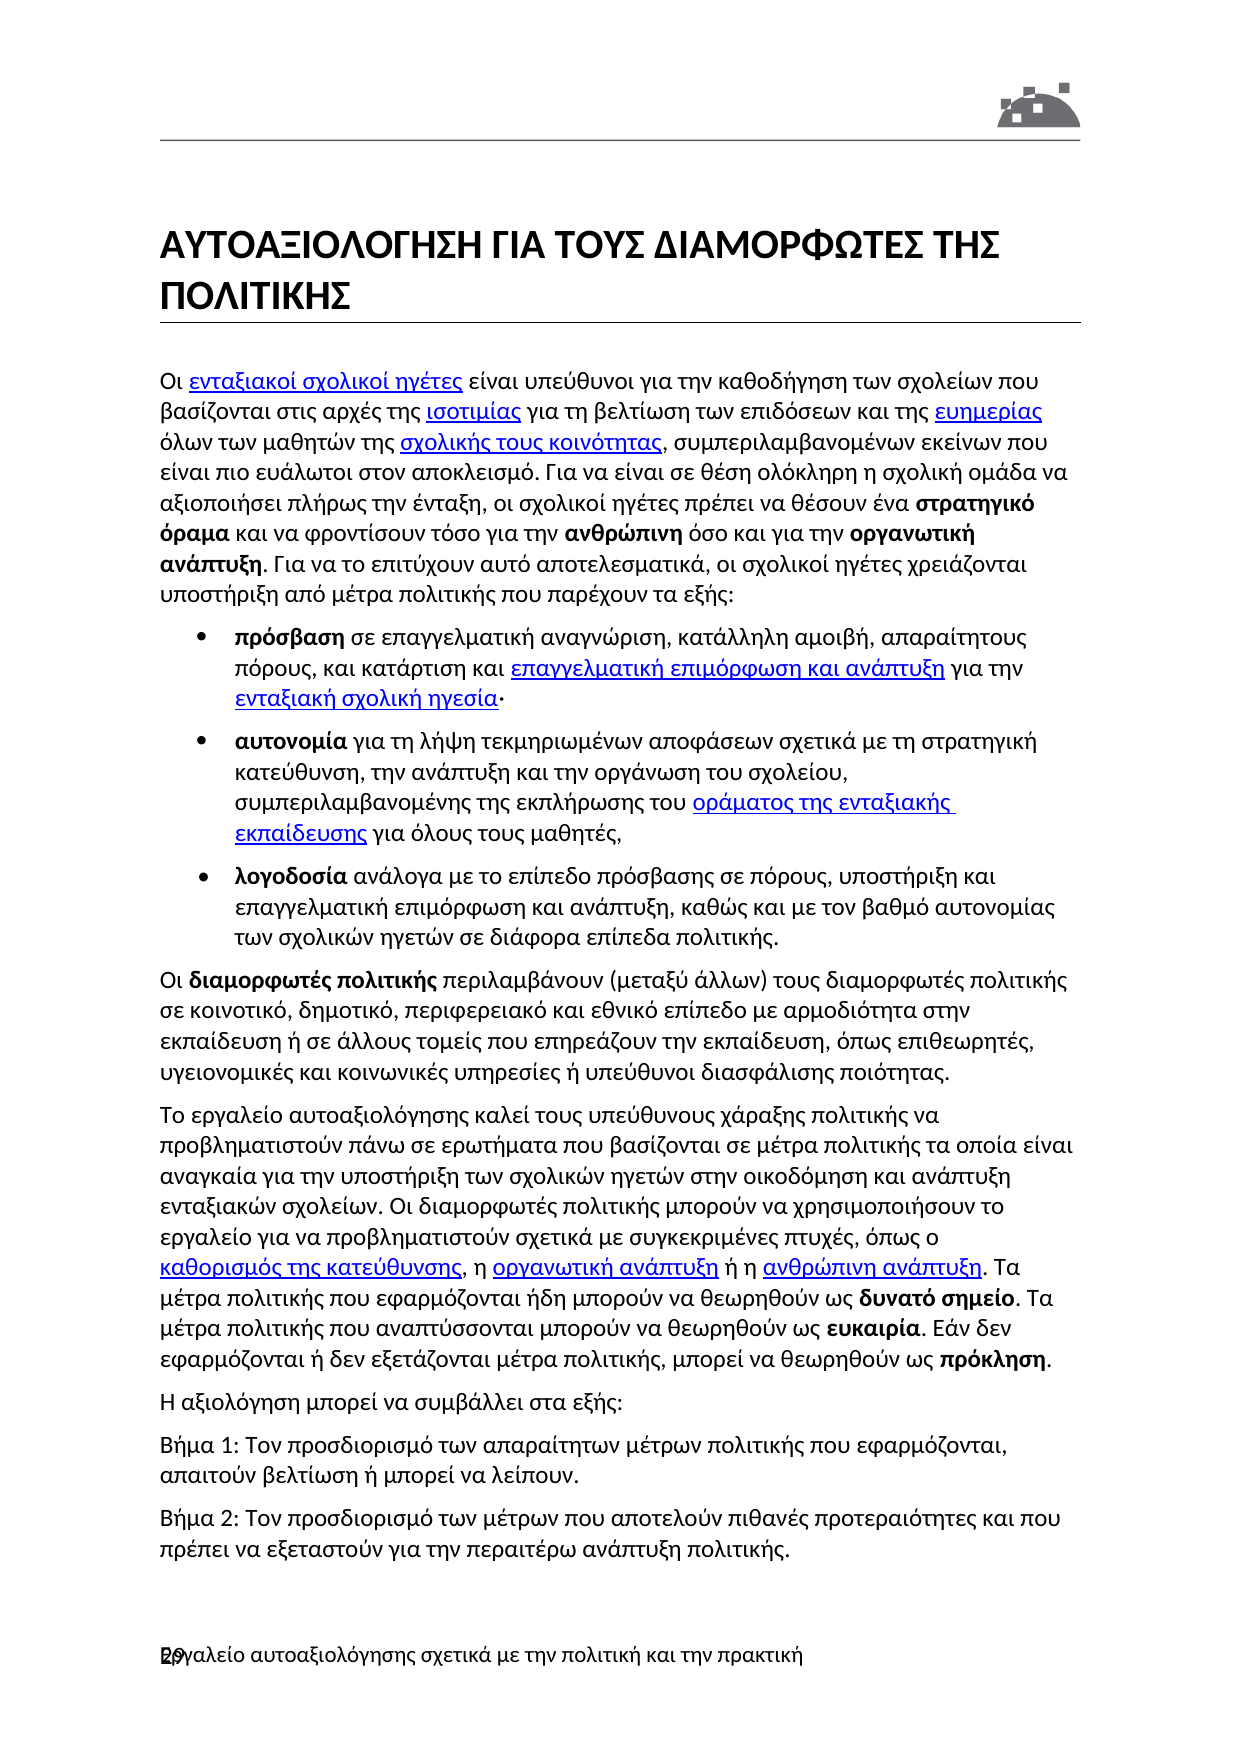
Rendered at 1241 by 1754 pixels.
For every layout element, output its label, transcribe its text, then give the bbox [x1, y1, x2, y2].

text Το εργαλείο αυτοαξιολόγησης καλεί τους υπεύθυνους χάραξης πολιτικής να προβληματιστούν πάνω σε ερωτήματα που βασίζονται σε μέτρα πολιτικής τα οποία είναι αναγκαία για την υποστήριξη των σχολικών ηγετών στην οικοδόμηση και ανάπτυξη ενταξιακών σχολείων. Οι διαμορφωτές πολιτικής μπορούν να χρησιμοποιήσουν το εργαλείο για να προβληματιστούν σχετικά με συγκεκριμένες πτυχές, όπως ο καθορισμός της κατεύθυνσης, η οργανωτική ανάπτυξη ή η ανθρώπινη ανάπτυξη. Τα μέτρα πολιτικής που εφαρμόζονται ήδη μπορούν να θεωρηθούν ως δυνατό σημείο. Τα μέτρα πολιτικής που αναπτύσσονται μπορούν να θεωρηθούν ως ευκαιρία. Εάν δεν εφαρμόζονται ή δεν εξετάζονται μέτρα πολιτικής, μπορεί να θεωρηθούν ως πρόκληση. [159, 1099, 1081, 1373]
text Οι ενταξιακοί σχολικοί ηγέτες είναι υπεύθυνοι για την καθοδήγηση των σχολείων που βασίζονται στις αρχές της ισοτιμίας για τη βελτίωση των επιδόσεων και της ευημερίας όλων των μαθητών της σχολικής τους κοινότητας, συμπεριλαμβανομένων εκείνων που είναι πιο ευάλωτοι στον αποκλεισμό. Για να είναι σε θέση ολόκληρη η σχολική ομάδα να αξιοποιήσει πλήρως την ένταξη, οι σχολικοί ηγέτες πρέπει να θέσουν ένα στρατηγικό όραμα και να φροντίσουν τόσο για την ανθρώπινη όσο και για την οργανωτική ανάπτυξη. Για να το επιτύχουν αυτό αποτελεσματικά, οι σχολικοί ηγέτες χρειάζονται υποστήριξη από μέτρα πολιτικής που παρέχουν τα εξής: [159, 365, 1081, 609]
text Βήμα 1: Τον προσδιορισμό των απαραίτητων μέτρων πολιτικής που εφαρμόζονται, απαιτούν βελτίωση ή μπορεί να λείπουν. [159, 1429, 1081, 1490]
text Η αξιολόγηση μπορεί να συμβάλλει στα εξής: [159, 1386, 1081, 1416]
subtitle Αυτοαξιολόγηση για τους διαμορφωτές της πολιτικής [159, 218, 1081, 323]
list αυτονομία για τη λήψη τεκμηριωμένων αποφάσεων σχετικά με τη στρατηγική κατεύθυνση, την ανάπτυξη και την οργάνωση του σχολείου, συμπεριλαμβανομένης της εκπλήρωσης του οράματος της ενταξιακής εκπαίδευσης για όλους τους μαθητές, [197, 726, 1081, 848]
list λογοδοσία ανάλογα με το επίπεδο πρόσβασης σε πόρους, υποστήριξη και επαγγελματική επιμόρφωση και ανάπτυξη, καθώς και με τον βαθμό αυτονομίας των σχολικών ηγετών σε διάφορα επίπεδα πολιτικής. [197, 860, 1081, 952]
text Βήμα 2: Τον προσδιορισμό των μέτρων που αποτελούν πιθανές προτεραιότητες και που πρέπει να εξεταστούν για την περαιτέρω ανάπτυξη πολιτικής. [159, 1502, 1081, 1563]
text Οι διαμορφωτές πολιτικής περιλαμβάνουν (μεταξύ άλλων) τους διαμορφωτές πολιτικής σε κοινοτικό, δημοτικό, περιφερειακό και εθνικό επίπεδο με αρμοδιότητα στην εκπαίδευση ή σε άλλους τομείς που επηρεάζουν την εκπαίδευση, όπως επιθεωρητές, υγειονομικές και κοινωνικές υπηρεσίες ή υπεύθυνοι διασφάλισης ποιότητας. [159, 964, 1081, 1086]
list πρόσβαση σε επαγγελματική αναγνώριση, κατάλληλη αμοιβή, απαραίτητους πόρους, και κατάρτιση και επαγγελματική επιμόρφωση και ανάπτυξη για την ενταξιακή σχολική ηγεσία· [197, 621, 1081, 713]
picture [159, 73, 1081, 148]
